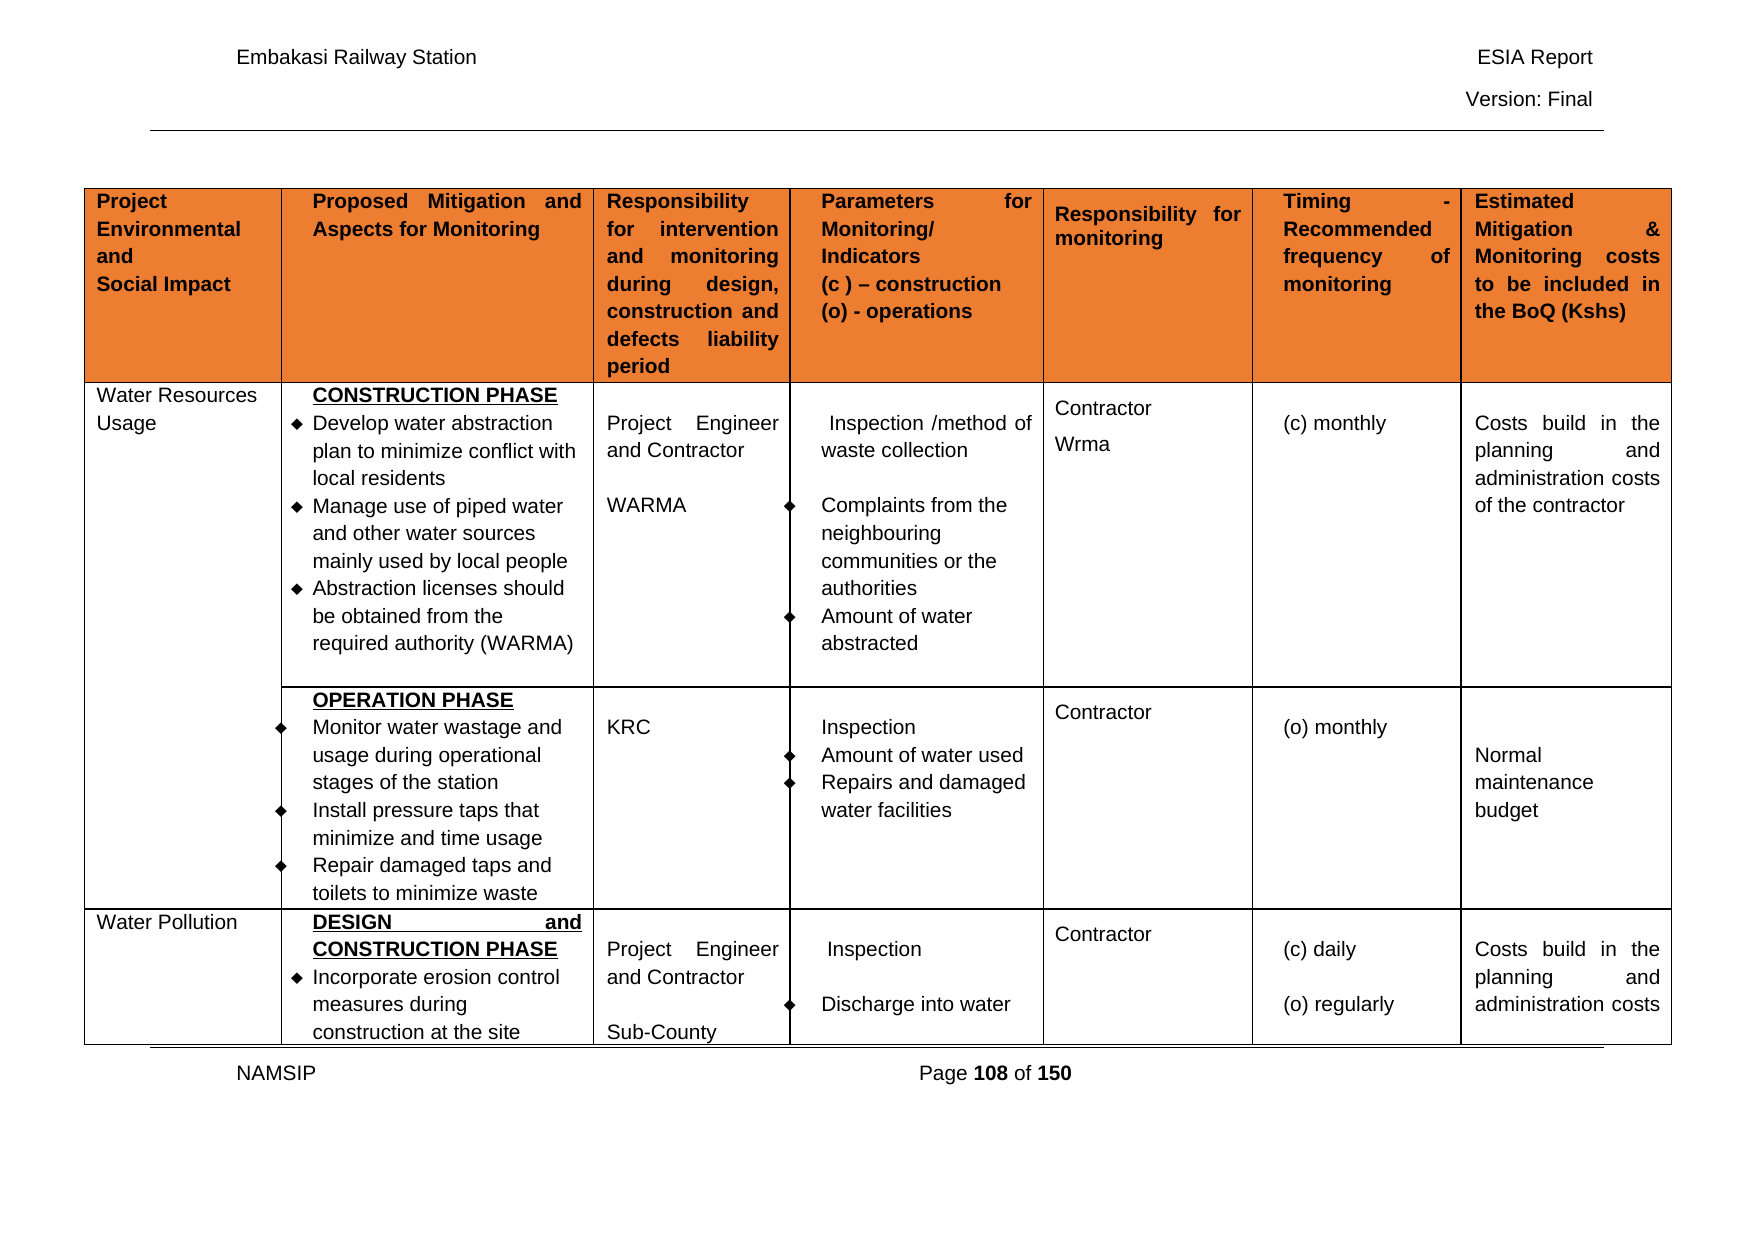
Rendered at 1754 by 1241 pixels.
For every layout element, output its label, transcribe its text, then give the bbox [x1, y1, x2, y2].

table_header Responsibility for monitoring [1044, 189, 1252, 382]
table_header Project Environmental and Social Impact [85, 189, 281, 382]
table_header Timing - Recommended frequency of monitoring [1253, 189, 1460, 382]
table_cell CONSTRUCTION PHASE Develop water abstraction plan to minimize conflict with local residents Manage use of piped water and other water sources mainly used by local people Abstraction licenses should be obtained from the required authority (WARMA) [282, 383, 593, 686]
table_cell Normal maintenance budget [1462, 688, 1671, 908]
table_cell Contractor [1044, 688, 1252, 908]
table_cell Contractor [1044, 910, 1252, 1044]
table_header Estimated Mitigation & Monitoring costs to be included in the BoQ (Kshs) [1462, 189, 1671, 382]
table_cell (c) daily (o) regularly [1253, 910, 1460, 1044]
table_cell Water Resources Usage [85, 383, 281, 908]
table_cell Inspection /method of waste collection Complaints from the neighbouring communities or the authorities Amount of water abstracted [791, 383, 1043, 686]
table_cell (c) monthly [1253, 383, 1460, 686]
table_header Proposed Mitigation and Aspects for Monitoring [282, 189, 593, 382]
table_cell KRC [594, 688, 789, 908]
table_cell Project Engineer and Contractor Sub-County Health & Environmental Officer, NEMA, WARMA KRC [594, 910, 789, 1044]
table_cell Water Pollution [85, 910, 281, 1044]
table_cell Project Engineer and Contractor WARMA [594, 383, 789, 686]
table_header Responsibility for intervention and monitoring during design, construction and defects liability period [594, 189, 789, 382]
table_cell Costs build in the planning and administration costs of the contractor [1462, 383, 1671, 686]
table_cell (o) monthly [1253, 688, 1460, 908]
table_cell OPERATION PHASE Monitor water wastage and usage during operational stages of the station Install pressure taps that minimize and time usage Repair damaged taps and toilets to minimize waste [282, 688, 593, 908]
table_cell Inspection Discharge into water bodies Complaints from the neighbouring communities or the authorities Inspection status of streams, rivers and wetlands in the area of influence [791, 910, 1043, 1044]
table_cell Costs build in the planning and administration costs of the contractor & Maintenance costs of the station [1462, 910, 1671, 1044]
table_cell Contractor Wrma [1044, 383, 1252, 686]
table_cell Inspection Amount of water used Repairs and damaged water facilities [791, 688, 1043, 908]
table_header Parameters for Monitoring/ Indicators (c ) – construction (o) - operations [791, 189, 1043, 382]
